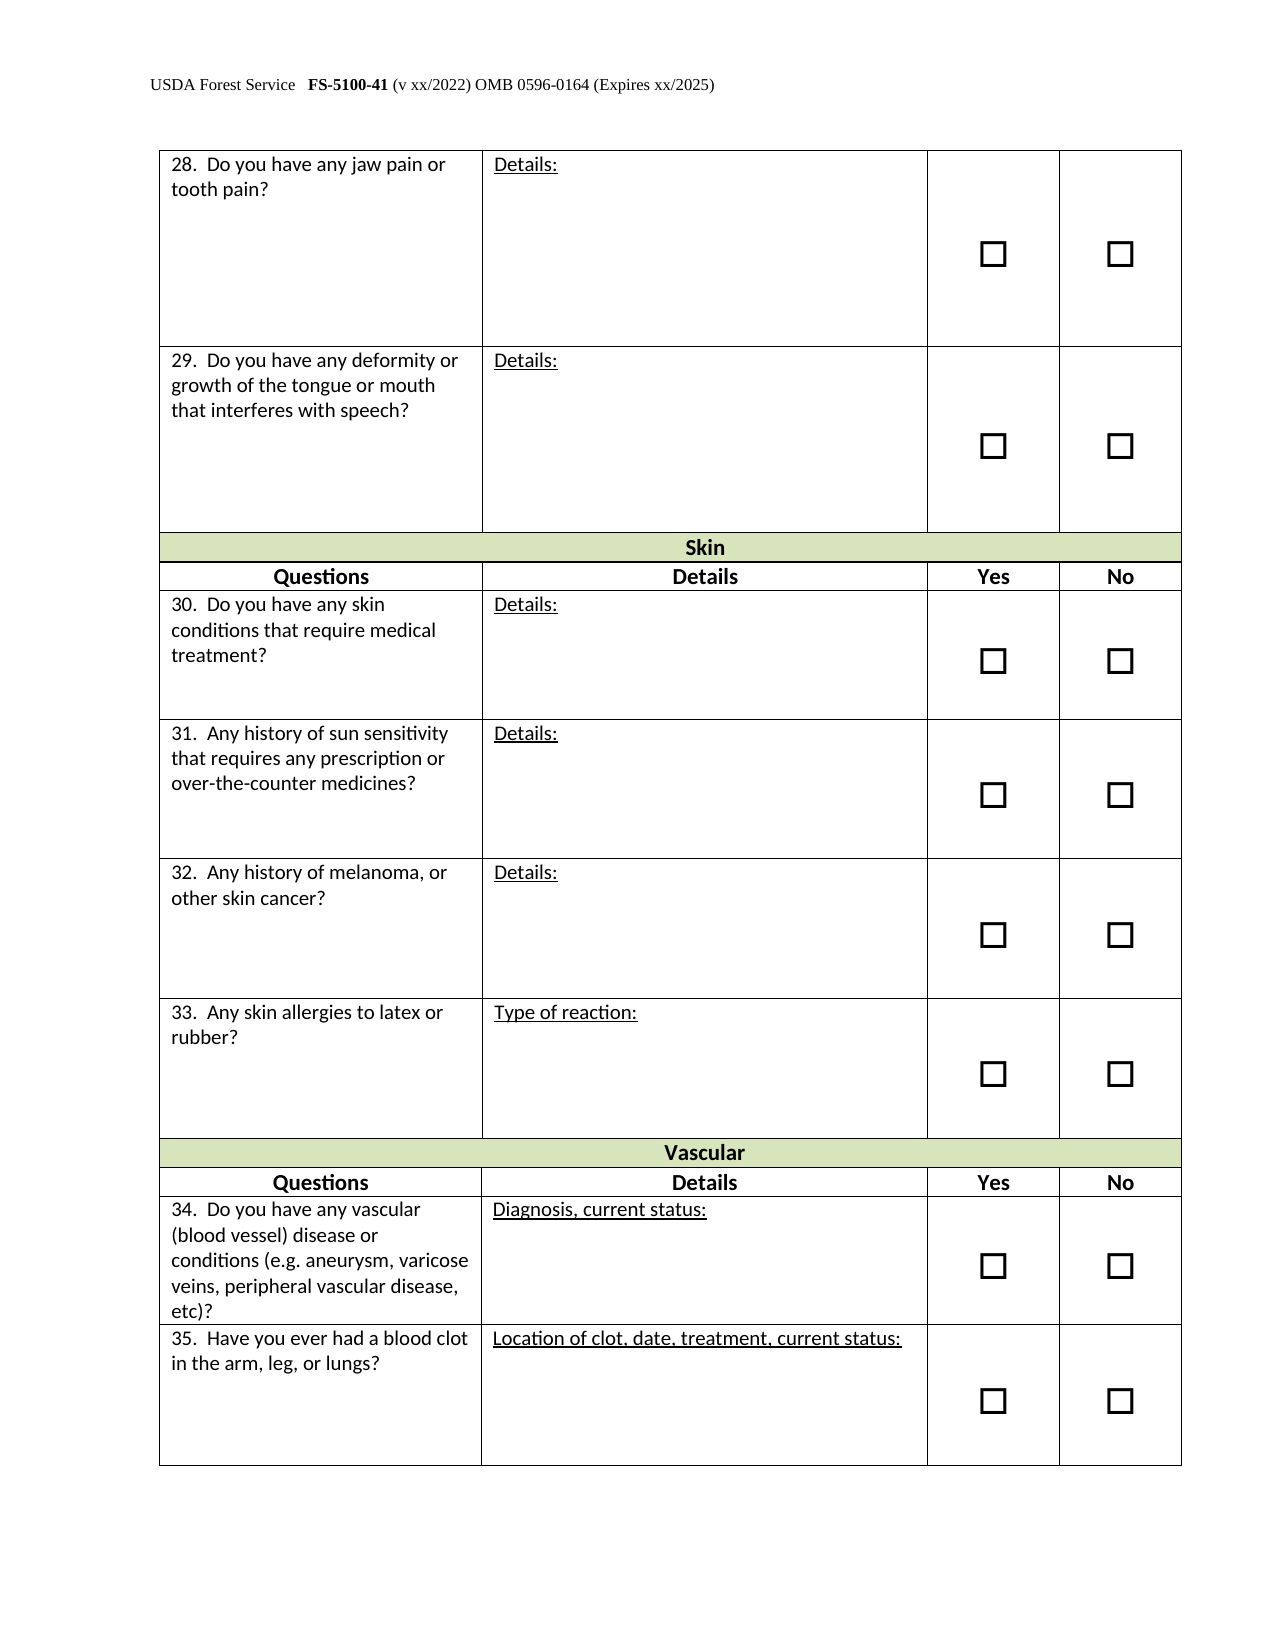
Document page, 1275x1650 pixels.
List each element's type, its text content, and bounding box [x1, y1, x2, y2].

table_cell Location of clot, date, treatment, current status: [482, 1325, 927, 1465]
table_cell No [1060, 563, 1181, 590]
table_cell [1059, 533, 1181, 561]
table_cell □ [1060, 720, 1181, 858]
table_cell Yes [928, 563, 1059, 590]
table_cell Skin [483, 533, 928, 561]
table_cell □ [928, 999, 1059, 1137]
table_cell Type of reaction: [483, 999, 927, 1137]
table_cell □ [1060, 151, 1181, 346]
table_cell 32. Any history of melanoma, or other skin cancer? [160, 859, 482, 998]
table_cell □ [1060, 999, 1181, 1137]
table_cell 34. Do you have any vascular (blood vessel) disease or conditions (e.g. aneurysm, varicose veins, peripheral vascular disease, etc)? [160, 1197, 481, 1324]
table_cell Details: [483, 859, 927, 998]
table_cell Questions [160, 1168, 481, 1196]
table_cell □ [928, 859, 1059, 998]
table_cell Questions [160, 563, 482, 590]
table_cell 35. Have you ever had a blood clot in the arm, leg, or lungs? [160, 1325, 481, 1465]
table_cell □ [1060, 347, 1181, 532]
table_cell Details: [483, 151, 927, 346]
table_cell [928, 533, 1059, 561]
table_cell □ [928, 720, 1059, 858]
table_cell [160, 1139, 481, 1167]
table_cell Details: [483, 347, 927, 532]
table_cell □ [928, 591, 1059, 719]
table_cell 29. Do you have any deformity or growth of the tongue or mouth that interferes with speech? [160, 347, 482, 532]
table_cell [928, 1139, 1059, 1167]
table_cell [1059, 1139, 1181, 1167]
table_cell Details [483, 563, 927, 590]
table_cell Vascular [481, 1139, 928, 1167]
table_cell □ [928, 151, 1059, 346]
table_cell No [1060, 1168, 1181, 1196]
table_cell □ [1060, 859, 1181, 998]
table_cell 31. Any history of sun sensitivity that requires any prescription or over-the-counter medicines? [160, 720, 482, 858]
table_cell 33. Any skin allergies to latex or rubber? [160, 999, 482, 1137]
table_cell □ [928, 1197, 1059, 1324]
table_cell 30. Do you have any skin conditions that require medical treatment? [160, 591, 482, 719]
table_cell □ [1060, 1325, 1181, 1465]
table_cell □ [1060, 1197, 1181, 1324]
table_cell □ [1060, 591, 1181, 719]
table_cell Details: [483, 720, 927, 858]
table_cell □ [928, 347, 1059, 532]
table_cell 28. Do you have any jaw pain or tooth pain? [160, 151, 482, 346]
table_cell □ [928, 1325, 1059, 1465]
table_cell Diagnosis, current status: [482, 1197, 927, 1324]
table_cell Details: [483, 591, 927, 719]
table_cell Details [482, 1168, 927, 1196]
table_cell Yes [928, 1168, 1059, 1196]
table_cell [160, 533, 483, 561]
